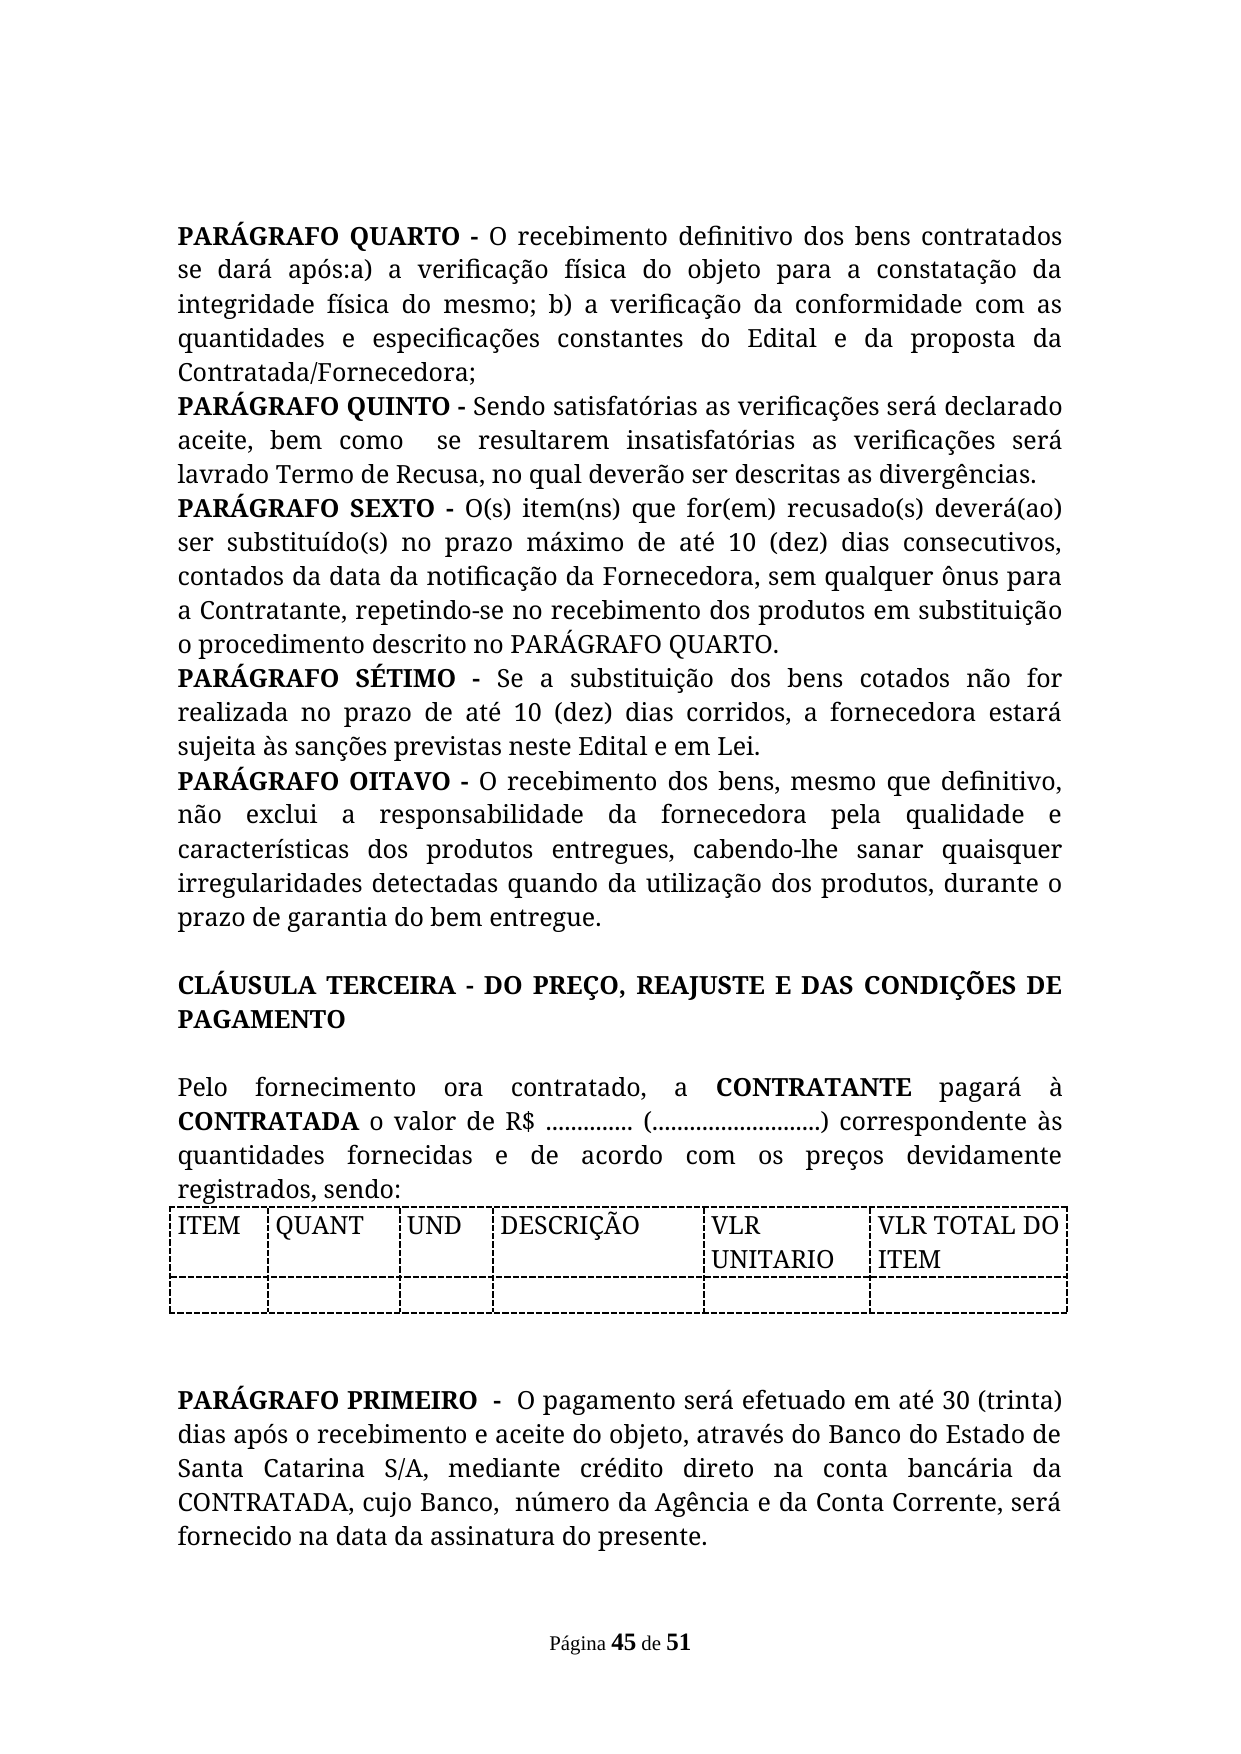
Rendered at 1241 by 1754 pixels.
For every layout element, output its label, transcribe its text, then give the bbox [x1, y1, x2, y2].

table_header ITEM [170, 1206, 268, 1276]
text PARÁGRAFO QUARTO - O recebimento definitivo dos bens contratados se dará após:a) a verificação física do objeto para a constatação da integridade física do mesmo; b) a verificação da conformidade com as quantidades e especificações constantes do Edital e da proposta da Contratada/Fornecedora; [177, 218, 1063, 388]
table_cell [493, 1276, 704, 1312]
text PARÁGRAFO SEXTO - O(s) item(ns) que for(em) recusado(s) deverá(ao) ser substituído(s) no prazo máximo de até 10 (dez) dias consecutivos, contados da data da notificação da Fornecedora, sem qualquer ônus para a Contratante, repetindo-se no recebimento dos produtos em substituição o procedimento descrito no PARÁGRAFO QUARTO. [177, 491, 1063, 661]
table_cell [870, 1276, 1067, 1312]
text CLÁUSULA TERCEIRA - DO PREÇO, REAJUSTE E DAS CONDIÇÕES DE PAGAMENTO [177, 967, 1063, 1036]
table_header UND [400, 1206, 493, 1276]
text PARÁGRAFO PRIMEIRO - O pagamento será efetuado em até 30 (trinta) dias após o recebimento e aceite do objeto, através do Banco do Estado de Santa Catarina S/A, mediante crédito direto na conta bancária da CONTRATADA, cujo Banco, número da Agência e da Conta Corrente, será fornecido na data da assinatura do presente. [177, 1382, 1063, 1553]
table_header QUANT [268, 1206, 399, 1276]
text PARÁGRAFO QUINTO - Sendo satisfatórias as verificações será declarado aceite, bem como se resultarem insatisfatórias as verificações será lavrado Termo de Recusa, no qual deverão ser descritas as divergências. [177, 388, 1063, 491]
table_cell [170, 1276, 268, 1312]
table_cell [400, 1276, 493, 1312]
table_cell [704, 1276, 870, 1312]
table_cell [268, 1276, 399, 1312]
table_header VLR UNITARIO [704, 1206, 870, 1276]
text Pelo fornecimento ora contratado, a CONTRATANTE pagará à CONTRATADA o valor de R$ .............. (...........................) correspondente às quantidades fornecidas e de acordo com os preços devidamente registrados, sendo: [177, 1070, 1063, 1206]
text PARÁGRAFO SÉTIMO - Se a substituição dos bens cotados não for realizada no prazo de até 10 (dez) dias corridos, a fornecedora estará sujeita às sanções previstas neste Edital e em Lei. [177, 661, 1063, 763]
table_header VLR TOTAL DO ITEM [870, 1206, 1067, 1276]
table_header DESCRIÇÃO [493, 1206, 704, 1276]
text PARÁGRAFO OITAVO - O recebimento dos bens, mesmo que definitivo, não exclui a responsabilidade da fornecedora pela qualidade e características dos produtos entregues, cabendo-lhe sanar quaisquer irregularidades detectadas quando da utilização dos produtos, durante o prazo de garantia do bem entregue. [177, 763, 1063, 933]
